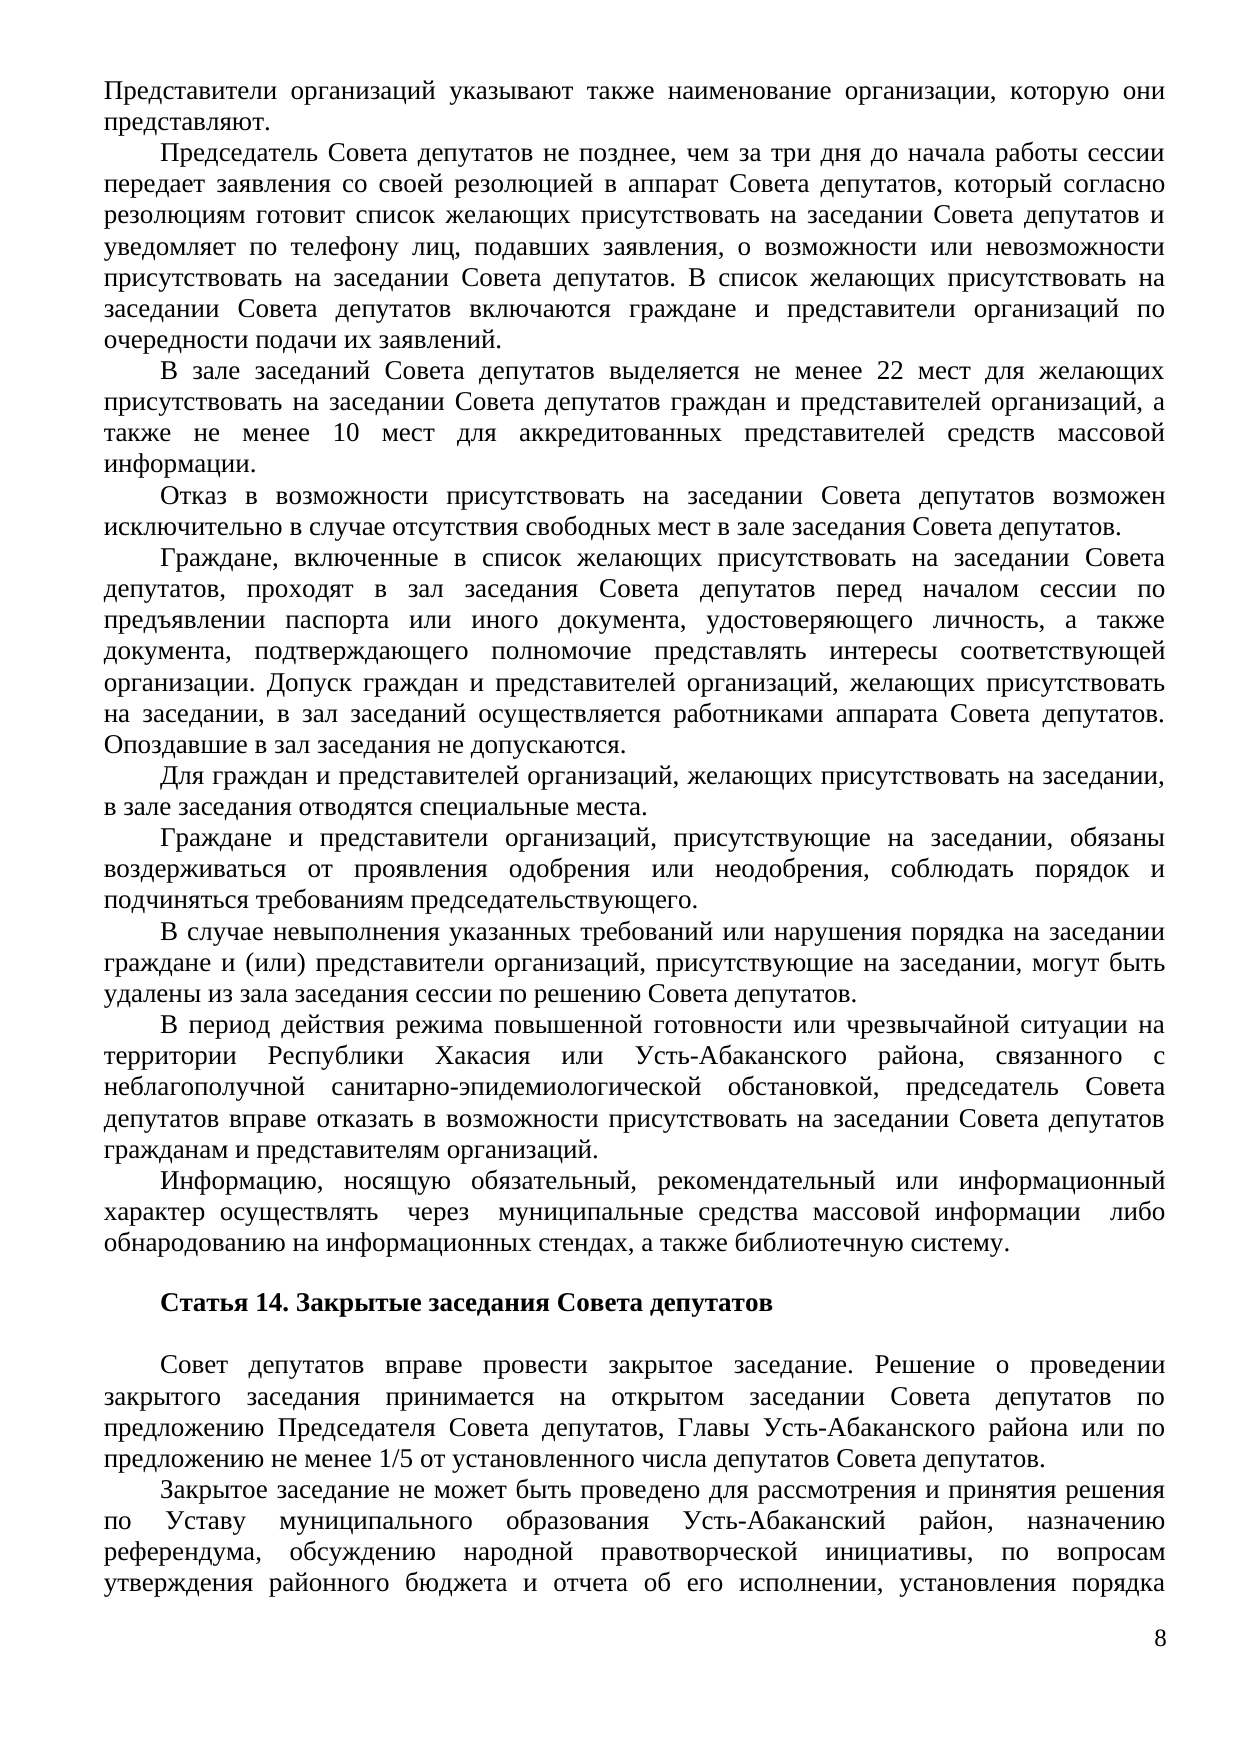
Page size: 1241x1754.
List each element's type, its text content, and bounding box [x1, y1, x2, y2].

text Информацию, носящую обязательный, рекомендательный или информационный характер осуществлять через муниципальные средства массовой информации либо обнародованию на информационных стендах, а также библиотечную систему. [103, 1164, 1167, 1257]
text Отказ в возможности присутствовать на заседании Совета депутатов возможен исключительно в случае отсутствия свободных мест в зале заседания Совета депутатов. [103, 479, 1167, 541]
text Совет депутатов вправе провести закрытое заседание. Решение о проведении закрытого заседания принимается на открытом заседании Совета депутатов по предложению Председателя Совета депутатов, Главы Усть-Абаканского района или по предложению не менее 1/5 от установленного числа депутатов Совета депутатов. [103, 1348, 1167, 1473]
text Статья 14. Закрытые заседания Совета депутатов [103, 1286, 1167, 1317]
text Граждане, включенные в список желающих присутствовать на заседании Совета депутатов, проходят в зал заседания Совета депутатов перед началом сессии по предъявлении паспорта или иного документа, удостоверяющего личность, а также документа, подтверждающего полномочие представлять интересы соответствующей организации. Допуск граждан и представителей организаций, желающих присутствовать на заседании, в зал заседаний осуществляется работниками аппарата Совета депутатов. Опоздавшие в зал заседания не допускаются. [103, 541, 1167, 759]
text Граждане и представители организаций, присутствующие на заседании, обязаны воздерживаться от проявления одобрения или неодобрения, соблюдать порядок и подчиняться требованиям председательствующего. [103, 821, 1167, 915]
text В зале заседаний Совета депутатов выделяется не менее 22 мест для желающих присутствовать на заседании Совета депутатов граждан и представителей организаций, а также не менее 10 мест для аккредитованных представителей средств массовой информации. [103, 354, 1167, 479]
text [103, 74, 1167, 136]
text В случае невыполнения указанных требований или нарушения порядка на заседании граждане и (или) представители организаций, присутствующие на заседании, могут быть удалены из зала заседания сессии по решению Совета депутатов. [103, 915, 1167, 1008]
text Для граждан и представителей организаций, желающих присутствовать на заседании, в зале заседания отводятся специальные места. [103, 759, 1167, 821]
text Председатель Совета депутатов не позднее, чем за три дня до начала работы сессии передает заявления со своей резолюцией в аппарат Совета депутатов, который согласно резолюциям готовит список желающих присутствовать на заседании Совета депутатов и уведомляет по телефону лиц, подавших заявления, о возможности или невозможности присутствовать на заседании Совета депутатов. В список желающих присутствовать на заседании Совета депутатов включаются граждане и представители организаций по очередности подачи их заявлений. [103, 136, 1167, 354]
text В период действия режима повышенной готовности или чрезвычайной ситуации на территории Республики Хакасия или Усть-Абаканского района, связанного с неблагополучной санитарно-эпидемиологической обстановкой, председатель Совета депутатов вправе отказать в возможности присутствовать на заседании Совета депутатов гражданам и представителям организаций. [103, 1008, 1167, 1164]
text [103, 1473, 1167, 1598]
